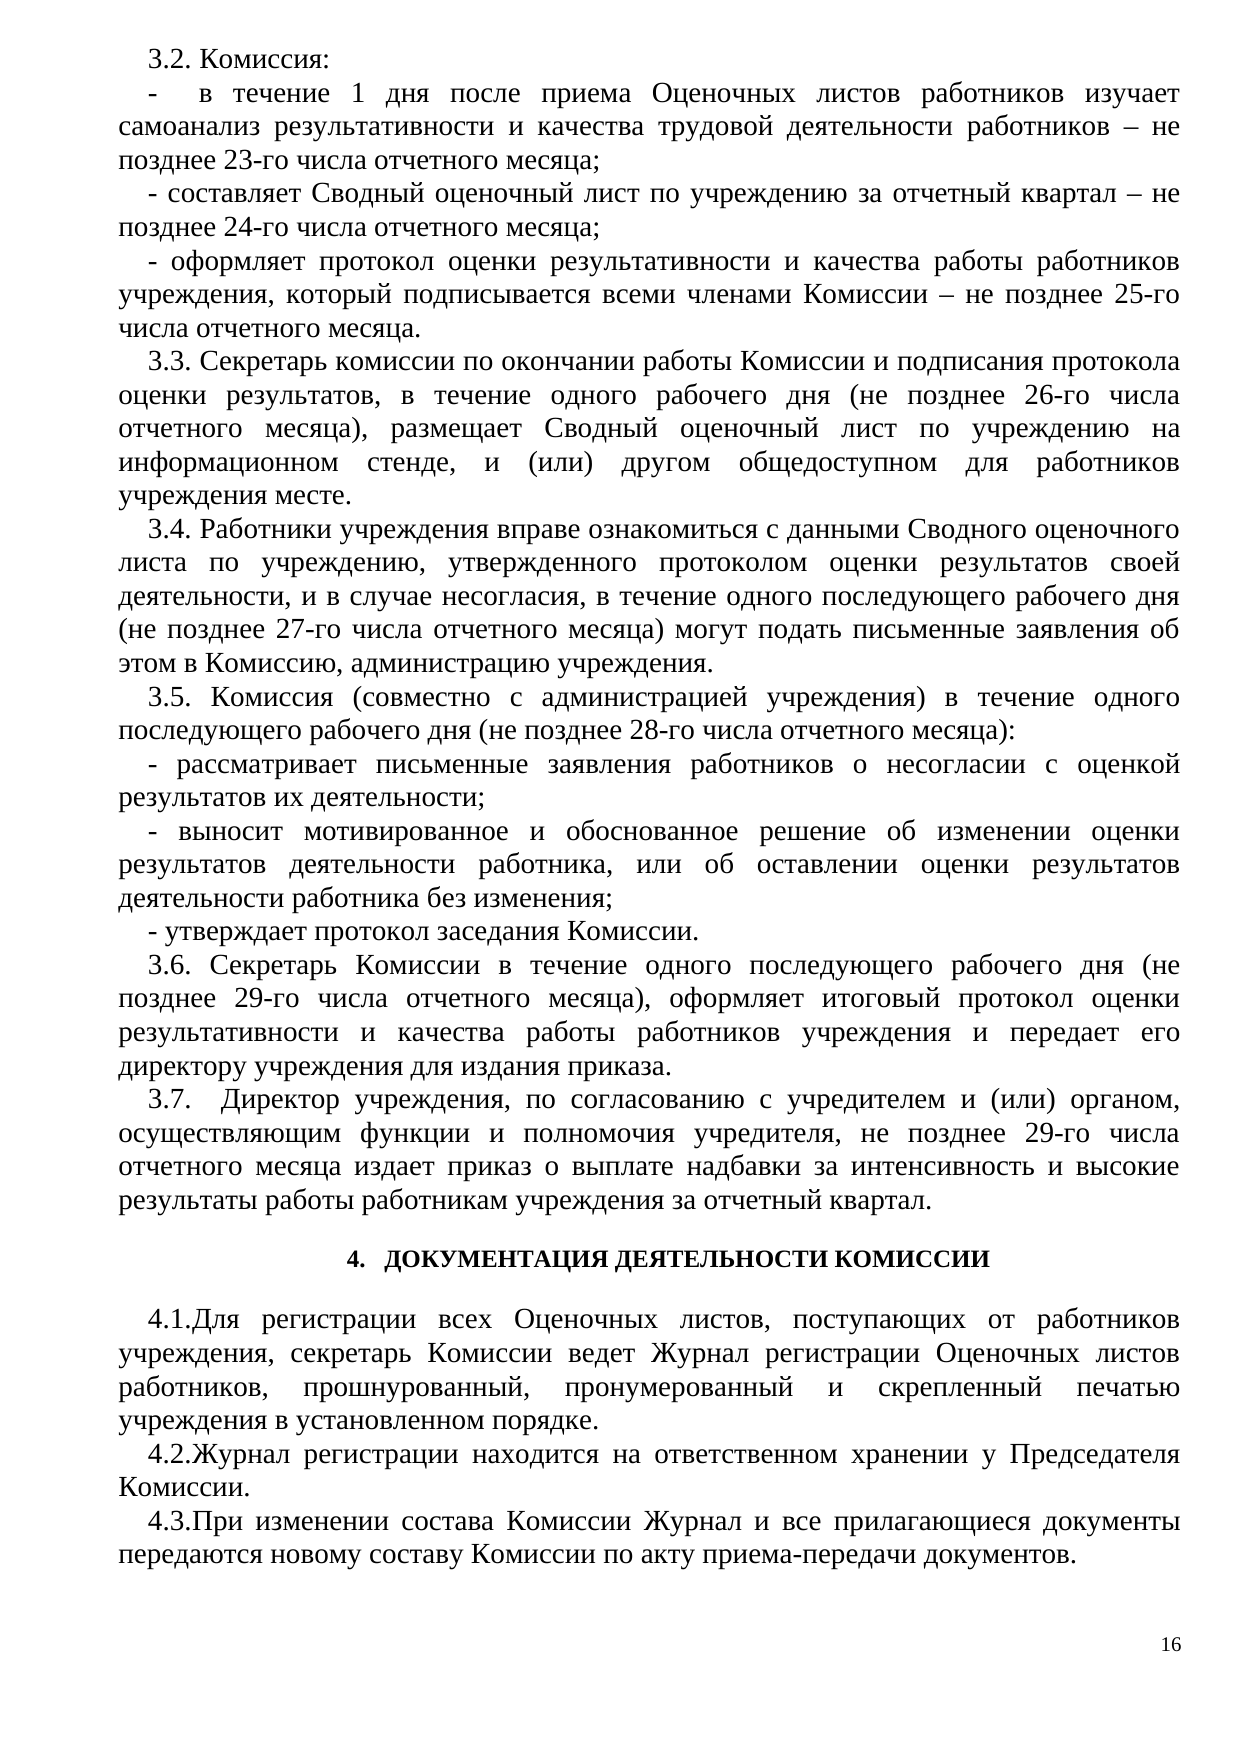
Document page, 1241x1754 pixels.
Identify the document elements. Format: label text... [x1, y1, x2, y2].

text - выносит мотивированное и обоснованное решение об изменении оценки результатов деятельности работника, или об оставлении оценки результатов деятельности работника без изменения; [118, 813, 1181, 913]
list Комиссия: [118, 41, 1181, 75]
text 3.3. Секретарь комиссии по окончании работы Комиссии и подписания протокола оценки результатов, в течение одного рабочего дня (не позднее 26-го числа отчетного месяца), размещает Сводный оценочный лист по учреждению на информационном стенде, и (или) другом общедоступном для работников учреждения месте. [118, 343, 1181, 511]
text - оформляет протокол оценки результативности и качества работы работников учреждения, который подписывается всеми членами Комиссии – не позднее 25-го числа отчетного месяца. [118, 243, 1181, 343]
text 3.5. Комиссия (совместно с администрацией учреждения) в течение одного последующего рабочего дня (не позднее 28-го числа отчетного месяца): [118, 679, 1181, 746]
text 3.7. Директор учреждения, по согласованию с учредителем и (или) органом, осуществляющим функции и полномочия учредителя, не позднее 29-го числа отчетного месяца издает приказ о выплате надбавки за интенсивность и высокие результаты работы работникам учреждения за отчетный квартал. [118, 1081, 1181, 1215]
text - утверждает протокол заседания Комиссии. [118, 913, 1181, 947]
list ДОКУМЕНТАЦИЯ ДЕЯТЕЛЬНОСТИ КОМИССИИ [156, 1244, 1181, 1273]
list Для регистрации всех Оценочных листов, поступающих от работников учреждения, секретарь Комиссии ведет Журнал регистрации Оценочных листов работников, прошнурованный, пронумерованный и скрепленный печатью учреждения в установленном порядке. [118, 1302, 1181, 1436]
text - рассматривает письменные заявления работников о несогласии с оценкой результатов их деятельности; [118, 746, 1181, 813]
text 3.6. Секретарь Комиссии в течение одного последующего рабочего дня (не позднее 29-го числа отчетного месяца), оформляет итоговый протокол оценки результативности и качества работы работников учреждения и передает его директору учреждения для издания приказа. [118, 947, 1181, 1081]
text - в течение 1 дня после приема Оценочных листов работников изучает самоанализ результативности и качества трудовой деятельности работников – не позднее 23-го числа отчетного месяца; [118, 75, 1181, 176]
list При изменении состава Комиссии Журнал и все прилагающиеся документы передаются новому составу Комиссии по акту приема-передачи документов. [118, 1503, 1181, 1570]
list Журнал регистрации находится на ответственном хранении у Председателя Комиссии. [118, 1436, 1181, 1503]
text - составляет Сводный оценочный лист по учреждению за отчетный квартал – не позднее 24-го числа отчетного месяца; [118, 176, 1181, 243]
text 3.4. Работники учреждения вправе ознакомиться с данными Сводного оценочного листа по учреждению, утвержденного протоколом оценки результатов своей деятельности, и в случае несогласия, в течение одного последующего рабочего дня (не позднее 27-го числа отчетного месяца) могут подать письменные заявления об этом в Комиссию, администрацию учреждения. [118, 511, 1181, 679]
